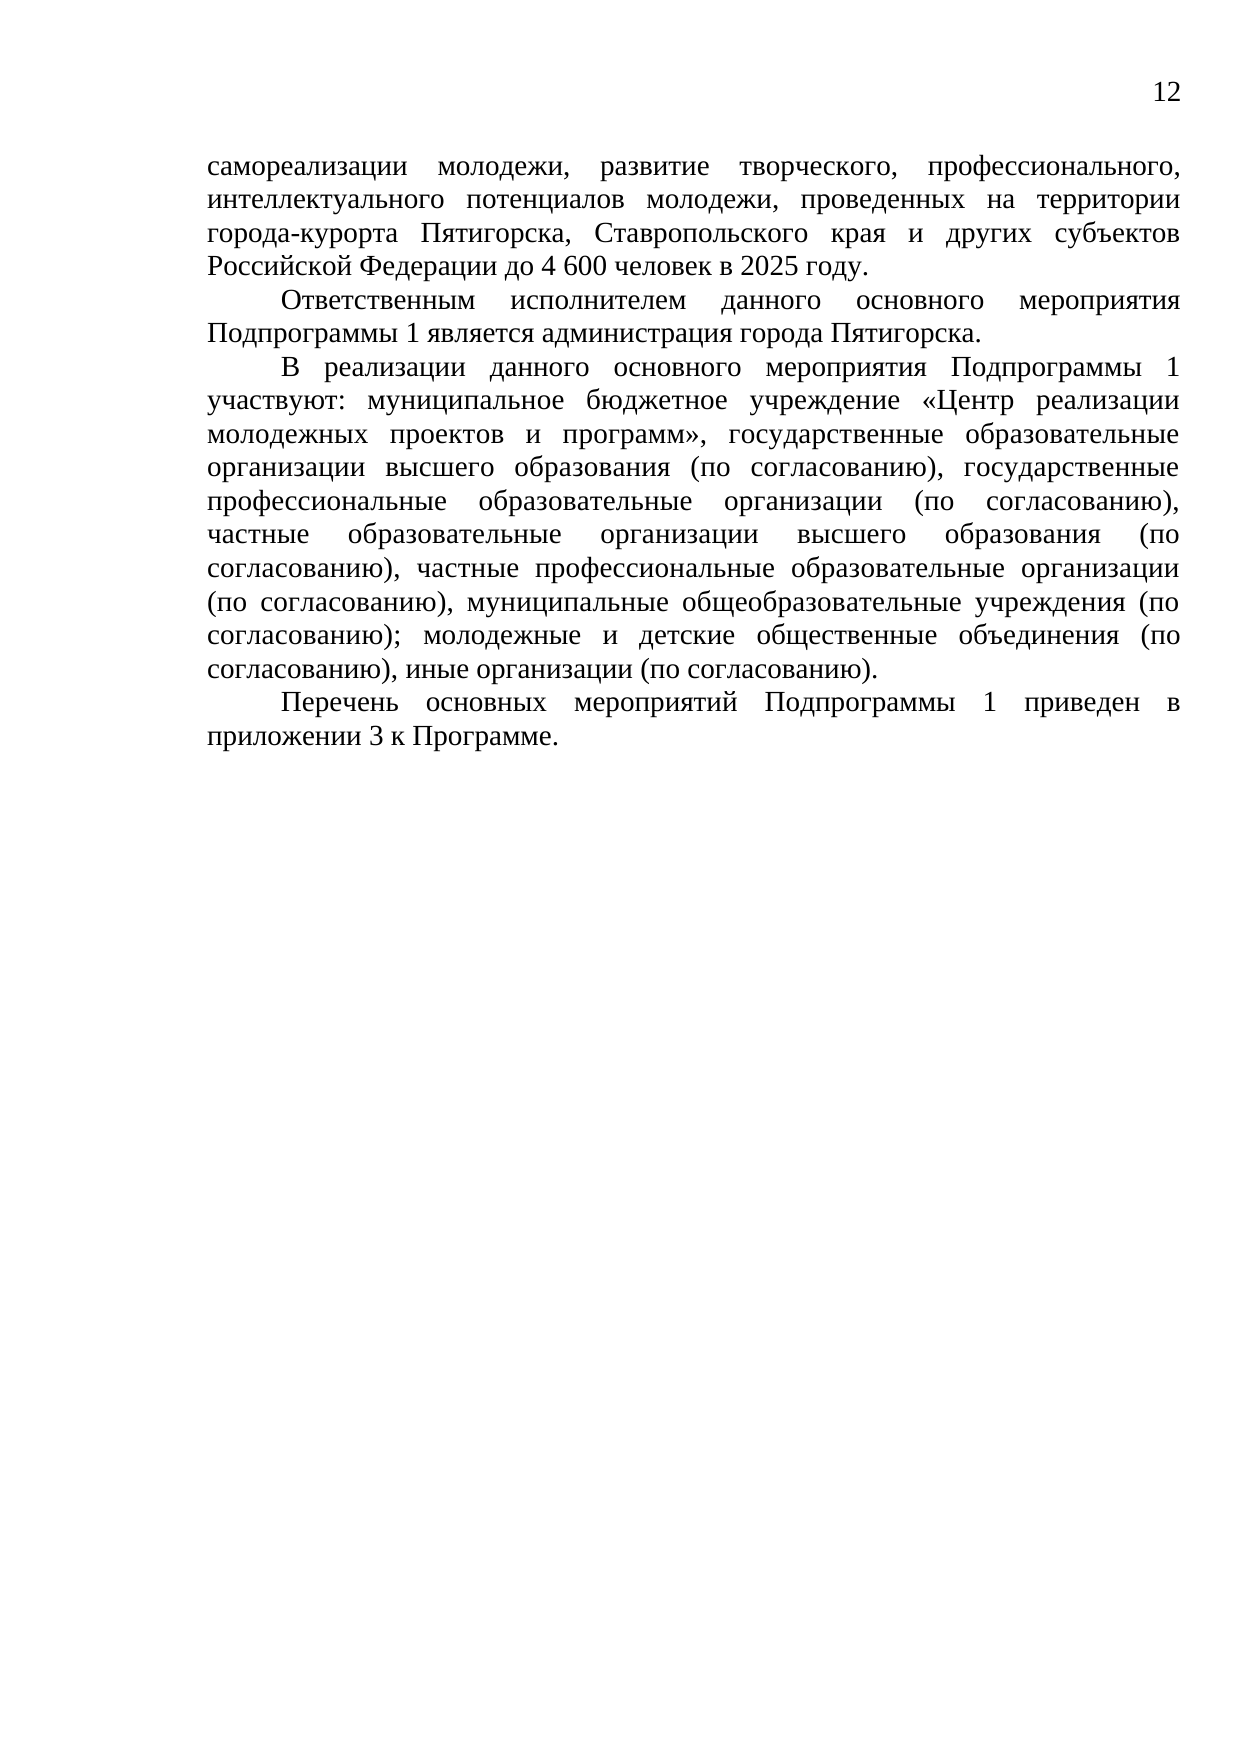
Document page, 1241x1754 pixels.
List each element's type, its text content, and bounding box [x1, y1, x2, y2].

text Ответственным исполнителем данного основного мероприятия Подпрограммы 1 является администрация города Пятигорска. [207, 282, 1181, 349]
text Перечень основных мероприятий Подпрограммы 1 приведен в приложении 3 к Программе. [207, 684, 1181, 751]
text В реализации данного основного мероприятия Подпрограммы 1 участвуют: муниципальное бюджетное учреждение «Центр реализации молодежных проектов и программ», государственные образовательные организации высшего образования (по согласованию), государственные профессиональные образовательные организации (по согласованию), частные образовательные организации высшего образования (по согласованию), частные профессиональные образовательные организации (по согласованию), муниципальные общеобразовательные учреждения (по согласованию); молодежные и детские общественные объединения (по согласованию), иные организации (по согласованию). [207, 349, 1181, 416]
text В реализации данного основного мероприятия Подпрограммы 1 участвуют: муниципальное бюджетное учреждение «Центр реализации молодежных проектов и программ», государственные образовательные организации высшего образования (по согласованию), государственные профессиональные образовательные организации (по согласованию), частные образовательные организации высшего образования (по согласованию), частные профессиональные образовательные организации (по согласованию), муниципальные общеобразовательные учреждения (по согласованию); молодежные и детские общественные объединения (по согласованию), иные организации (по согласованию). [207, 617, 1181, 684]
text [207, 148, 1181, 282]
